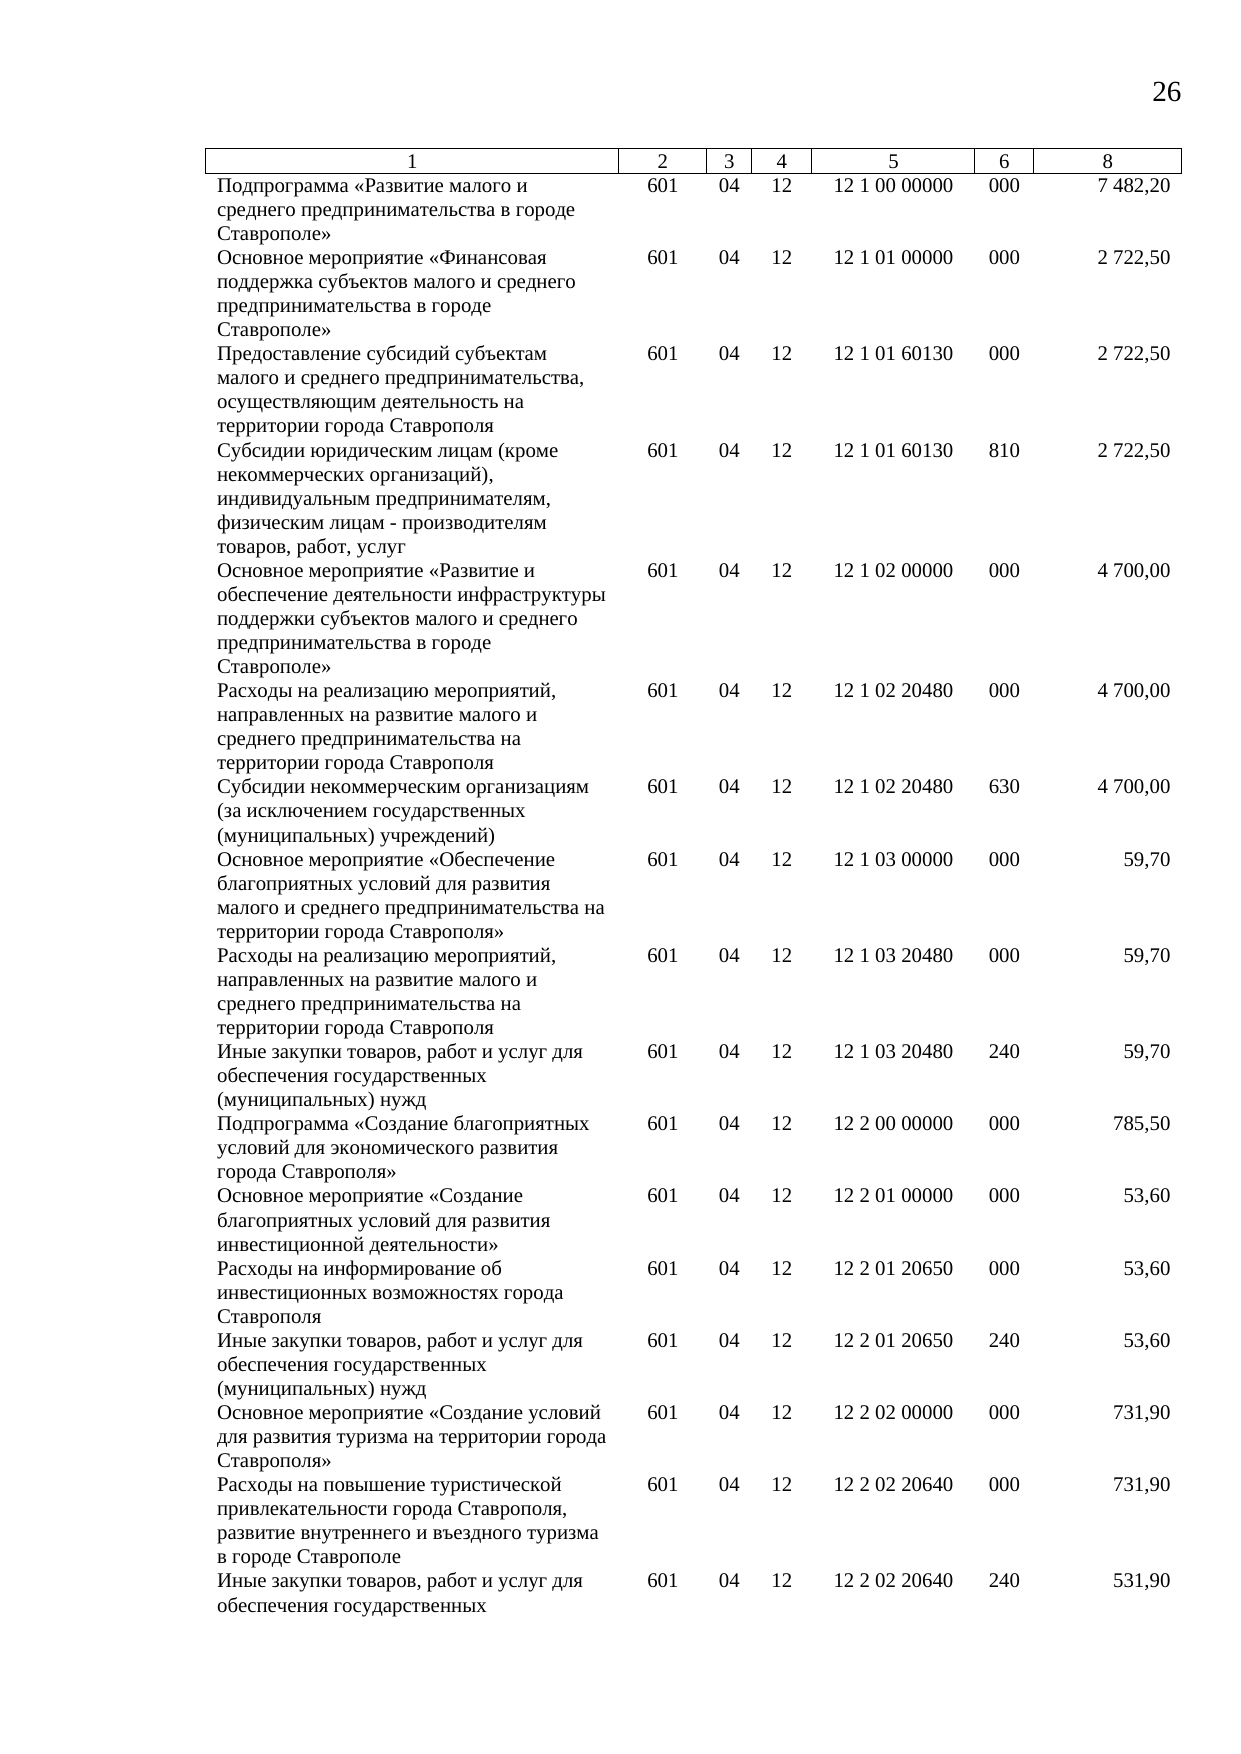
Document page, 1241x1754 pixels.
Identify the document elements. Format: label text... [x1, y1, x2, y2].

table_cell 12 1 02 00000 [812, 558, 974, 678]
table_cell 12 2 01 00000 [812, 1184, 974, 1256]
table_cell 240 [975, 1328, 1033, 1400]
table_cell 12 [751, 1400, 812, 1472]
table_cell 12 [751, 1184, 812, 1256]
table_cell 12 2 01 20650 [812, 1256, 974, 1328]
table_cell 000 [975, 943, 1033, 1039]
table_cell 12 [751, 438, 812, 558]
table_cell 04 [707, 1472, 751, 1568]
table_cell 601 [618, 1472, 707, 1568]
table_cell 000 [975, 558, 1033, 678]
table_cell Иные закупки товаров, работ и услуг для обеспечения государственных (муниципальных) нужд [206, 1328, 618, 1400]
table_cell 59,70 [1034, 943, 1181, 1039]
table_cell 12 2 02 00000 [812, 1400, 974, 1472]
table_cell 12 [751, 174, 812, 245]
table_cell 12 1 02 20480 [812, 678, 974, 774]
table_header 2 [619, 149, 706, 173]
table_cell 12 [751, 774, 812, 847]
table_cell 000 [975, 1472, 1033, 1568]
table_cell 601 [618, 1111, 707, 1183]
table_cell 12 1 03 20480 [812, 1039, 974, 1111]
table_cell 12 1 00 00000 [812, 174, 974, 245]
table_header 3 [707, 149, 751, 173]
table_cell 601 [618, 943, 707, 1039]
table_header 1 [206, 149, 618, 173]
table_cell 000 [975, 678, 1033, 774]
table_cell 12 1 03 20480 [812, 943, 974, 1039]
table_cell 000 [975, 1400, 1033, 1472]
table_cell 601 [618, 1400, 707, 1472]
table_header 5 [812, 149, 974, 173]
table_cell 04 [707, 341, 751, 437]
table_cell 531,90 [1034, 1569, 1181, 1617]
table_cell 04 [707, 245, 751, 341]
table_cell 04 [707, 678, 751, 774]
table_cell 601 [618, 341, 707, 437]
table_cell 12 2 02 20640 [812, 1472, 974, 1568]
table_cell 000 [975, 174, 1033, 245]
table_cell 12 1 02 20480 [812, 774, 974, 847]
table_cell 12 1 01 60130 [812, 341, 974, 437]
table_cell 601 [618, 1328, 707, 1400]
table_cell 240 [975, 1039, 1033, 1111]
table_cell 601 [618, 558, 707, 678]
table_cell 12 [751, 558, 812, 678]
table_cell 12 2 00 00000 [812, 1111, 974, 1183]
table_cell 601 [618, 1184, 707, 1256]
table_cell 2 722,50 [1034, 438, 1181, 558]
table_cell 601 [618, 678, 707, 774]
table_cell Подпрограмма «Создание благоприятных условий для экономического развития города Ставрополя» [206, 1111, 618, 1183]
table_cell 04 [707, 847, 751, 943]
table_cell 04 [707, 558, 751, 678]
table_cell 2 722,50 [1034, 341, 1181, 437]
table_cell 12 [751, 1472, 812, 1568]
table_cell 4 700,00 [1034, 558, 1181, 678]
table_cell 000 [975, 1184, 1033, 1256]
table_cell 53,60 [1034, 1328, 1181, 1400]
table_cell 04 [707, 774, 751, 847]
table_cell 000 [975, 245, 1033, 341]
table_cell 000 [975, 847, 1033, 943]
table_cell 601 [618, 774, 707, 847]
table_cell 59,70 [1034, 1039, 1181, 1111]
table_header 4 [752, 149, 811, 173]
table_cell 601 [618, 1039, 707, 1111]
table_cell 53,60 [1034, 1256, 1181, 1328]
table_cell Расходы на информирование об инвестиционных возможностях города Ставрополя [206, 1256, 618, 1328]
table_cell 12 [751, 847, 812, 943]
table_cell 810 [975, 438, 1033, 558]
table_cell Основное мероприятие «Обеспечение благоприятных условий для развития малого и среднего предпринимательства на территории города Ставрополя» [206, 847, 618, 943]
table_cell Основное мероприятие «Создание благоприятных условий для развития инвестиционной деятельности» [206, 1184, 618, 1256]
table_cell 12 [751, 678, 812, 774]
table_cell 04 [707, 1569, 751, 1617]
table_cell 12 2 02 20640 [812, 1569, 974, 1617]
table_cell 601 [618, 1256, 707, 1328]
table_cell Подпрограмма «Развитие малого и среднего предпринимательства в городе Ставрополе» [206, 174, 618, 245]
table_cell Субсидии некоммерческим организациям (за исключением государственных (муниципальных) учреждений) [206, 774, 618, 847]
table_cell 000 [975, 1256, 1033, 1328]
table_cell Иные закупки товаров, работ и услуг для обеспечения государственных (муниципальных) нужд [206, 1039, 618, 1111]
table_cell 12 1 01 60130 [812, 438, 974, 558]
table_cell 000 [975, 341, 1033, 437]
table_cell 601 [618, 1569, 707, 1617]
table_cell Основное мероприятие «Развитие и обеспечение деятельности инфраструктуры поддержки субъектов малого и среднего предпринимательства в городе Ставрополе» [206, 558, 618, 678]
table_cell Субсидии юридическим лицам (кроме некоммерческих организаций), индивидуальным предпринимателям, физическим лицам - производителям товаров, работ, услуг [206, 438, 618, 558]
table_cell 630 [975, 774, 1033, 847]
table_cell 04 [707, 174, 751, 245]
table_cell 7 482,20 [1034, 174, 1181, 245]
table_cell 12 [751, 1569, 812, 1617]
table_cell 4 700,00 [1034, 678, 1181, 774]
table_cell Основное мероприятие «Создание условий для развития туризма на территории города Ставрополя» [206, 1400, 618, 1472]
table_cell 2 722,50 [1034, 245, 1181, 341]
table_cell Расходы на повышение туристической привлекательности города Ставрополя, развитие внутреннего и въездного туризма в городе Ставрополе [206, 1472, 618, 1568]
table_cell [206, 1569, 618, 1617]
table_cell 12 [751, 1328, 812, 1400]
table_cell 12 [751, 1039, 812, 1111]
table_cell 59,70 [1034, 847, 1181, 943]
table_cell 000 [975, 1111, 1033, 1183]
table_cell 53,60 [1034, 1184, 1181, 1256]
table_cell Расходы на реализацию мероприятий, направленных на развитие малого и среднего предпринимательства на территории города Ставрополя [206, 678, 618, 774]
table_cell 731,90 [1034, 1472, 1181, 1568]
table_cell 731,90 [1034, 1400, 1181, 1472]
table_cell 04 [707, 1328, 751, 1400]
table_cell 04 [707, 1184, 751, 1256]
table_cell 12 1 01 00000 [812, 245, 974, 341]
table_cell 04 [707, 438, 751, 558]
table_cell 601 [618, 245, 707, 341]
table_cell 785,50 [1034, 1111, 1181, 1183]
table_cell 12 1 03 00000 [812, 847, 974, 943]
table_cell 04 [707, 1111, 751, 1183]
table_cell 601 [618, 174, 707, 245]
table_cell 04 [707, 1039, 751, 1111]
table_cell 601 [618, 438, 707, 558]
table_cell 12 [751, 1256, 812, 1328]
table_cell 4 700,00 [1034, 774, 1181, 847]
table_cell Расходы на реализацию мероприятий, направленных на развитие малого и среднего предпринимательства на территории города Ставрополя [206, 943, 618, 1039]
table_cell 04 [707, 1256, 751, 1328]
table_cell 04 [707, 1400, 751, 1472]
table_cell 601 [618, 847, 707, 943]
table_cell 04 [707, 943, 751, 1039]
table_cell 12 [751, 245, 812, 341]
table_cell 240 [975, 1569, 1033, 1617]
table_header 8 [1034, 149, 1181, 173]
table_cell 12 [751, 1111, 812, 1183]
table_cell 12 2 01 20650 [812, 1328, 974, 1400]
table_cell 12 [751, 341, 812, 437]
table_cell Основное мероприятие «Финансовая поддержка субъектов малого и среднего предпринимательства в городе Ставрополе» [206, 245, 618, 341]
table_header 6 [975, 149, 1033, 173]
table_cell Предоставление субсидий субъектам малого и среднего предпринимательства, осуществляющим деятельность на территории города Ставрополя [206, 341, 618, 437]
table_cell 12 [751, 943, 812, 1039]
